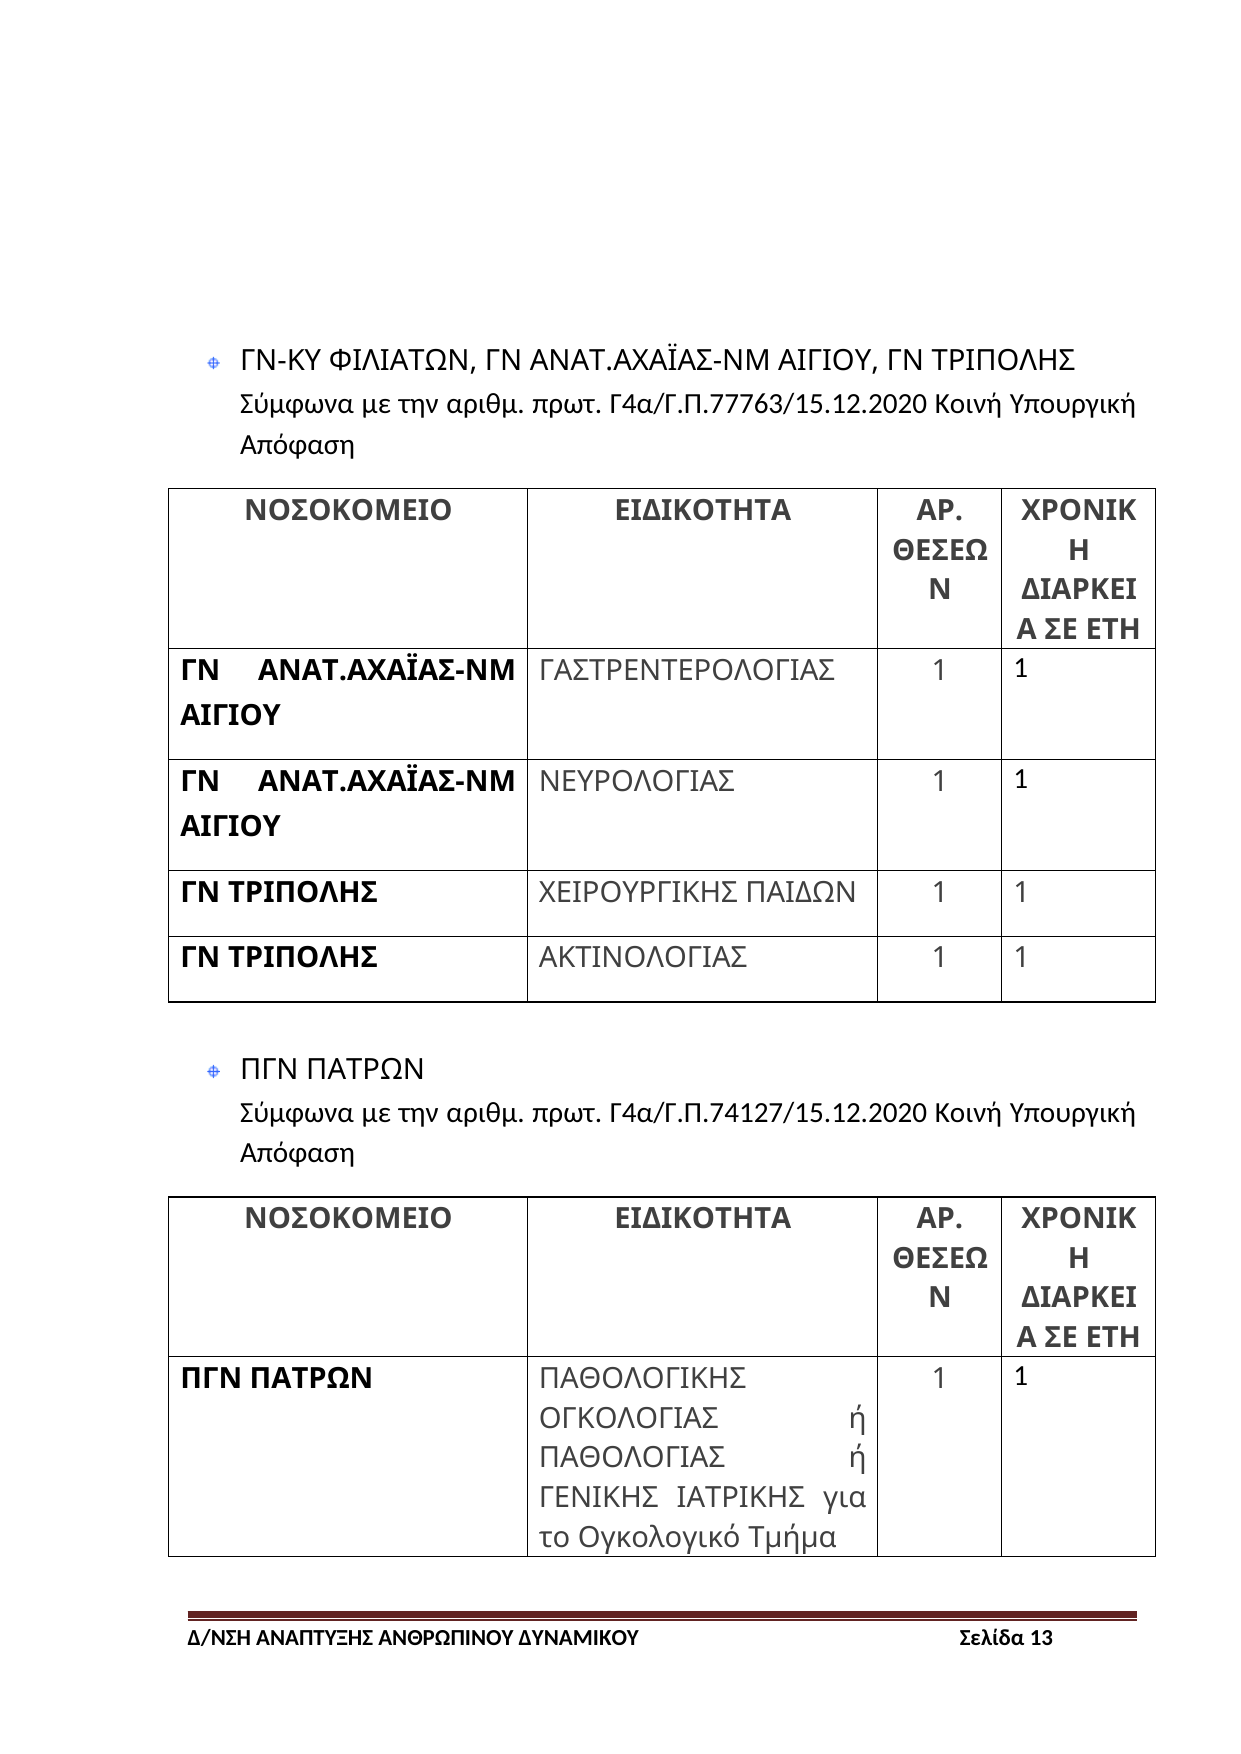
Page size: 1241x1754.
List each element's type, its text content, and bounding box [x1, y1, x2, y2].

table_cell ΓΝ ΑΝΑΤ.ΑΧΑΪΑΣ-ΝΜ ΑΙΓΙΟΥ [169, 760, 527, 870]
table_cell 1 [878, 649, 1001, 759]
picture [203, 354, 220, 371]
picture [203, 1062, 220, 1080]
table_header ΧΡΟΝΙΚΗ ΔΙΑΡΚΕΙΑ ΣΕ ΕΤΗ [1002, 489, 1155, 648]
table_header ΕΙΔΙΚΟΤΗΤΑ [528, 1198, 877, 1356]
table_cell ΓΝ ΤΡΙΠΟΛΗΣ [169, 937, 527, 1001]
table_header ΝΟΣΟΚΟΜΕΙΟ [169, 489, 527, 648]
table_header ΑΡ. ΘΕΣΕΩΝ [878, 1198, 1001, 1356]
table_cell 1 [878, 871, 1001, 936]
table_cell ΓΝ ΤΡΙΠΟΛΗΣ [169, 871, 527, 936]
list Σύμφωνα με την αριθμ. πρωτ. Γ4α/Γ.Π.77763/15.12.2020 Κοινή Υπουργική Απόφαση [240, 385, 1137, 462]
table_cell ΠΓΝ ΠΑΤΡΩΝ [169, 1357, 527, 1556]
table_header ΧΡΟΝΙΚΗ ΔΙΑΡΚΕΙΑ ΣΕ ΕΤΗ [1002, 1198, 1155, 1356]
list ΓΝ-ΚΥ ΦΙΛΙΑΤΩΝ, ΓΝ ΑΝΑΤ.ΑΧΑΪΑΣ-ΝΜ ΑΙΓΙΟΥ, ΓΝ ΤΡΙΠΟΛΗΣ [202, 340, 1137, 379]
table_cell 1 [1002, 1357, 1155, 1556]
table_header ΑΡ. ΘΕΣΕΩΝ [878, 489, 1001, 648]
table_cell ΝΕΥΡΟΛΟΓΙΑΣ [528, 760, 877, 870]
table_cell 1 [1002, 937, 1155, 1001]
table_cell 1 [1002, 760, 1155, 870]
table_cell 1 [1002, 649, 1155, 759]
table_cell ΧΕΙΡΟΥΡΓΙΚΗΣ ΠΑΙΔΩΝ [528, 871, 877, 936]
list ΠΓΝ ΠΑΤΡΩΝ [202, 1048, 1137, 1088]
table_cell 1 [878, 760, 1001, 870]
table_cell ΠΑΘΟΛΟΓΙΚΗΣ ΟΓΚΟΛΟΓΙΑΣ ή ΠΑΘΟΛΟΓΙΑΣ ή ΓΕΝΙΚΗΣ ΙΑΤΡΙΚΗΣ για το Ογκολογικό Τμήμα [528, 1357, 877, 1556]
list Σύμφωνα με την αριθμ. πρωτ. Γ4α/Γ.Π.74127/15.12.2020 Κοινή Υπουργική Απόφαση [240, 1094, 1137, 1170]
table_cell 1 [878, 1357, 1001, 1556]
table_header ΕΙΔΙΚΟΤΗΤΑ [528, 489, 877, 648]
table_cell ΑΚΤΙΝΟΛΟΓΙΑΣ [528, 937, 877, 1001]
table_cell 1 [1002, 871, 1155, 936]
table_cell ΓΝ ΑΝΑΤ.ΑΧΑΪΑΣ-ΝΜ ΑΙΓΙΟΥ [169, 649, 527, 759]
table_header ΝΟΣΟΚΟΜΕΙΟ [169, 1198, 527, 1356]
table_cell 1 [878, 937, 1001, 1001]
table_cell ΓΑΣΤΡΕΝΤΕΡΟΛΟΓΙΑΣ [528, 649, 877, 759]
